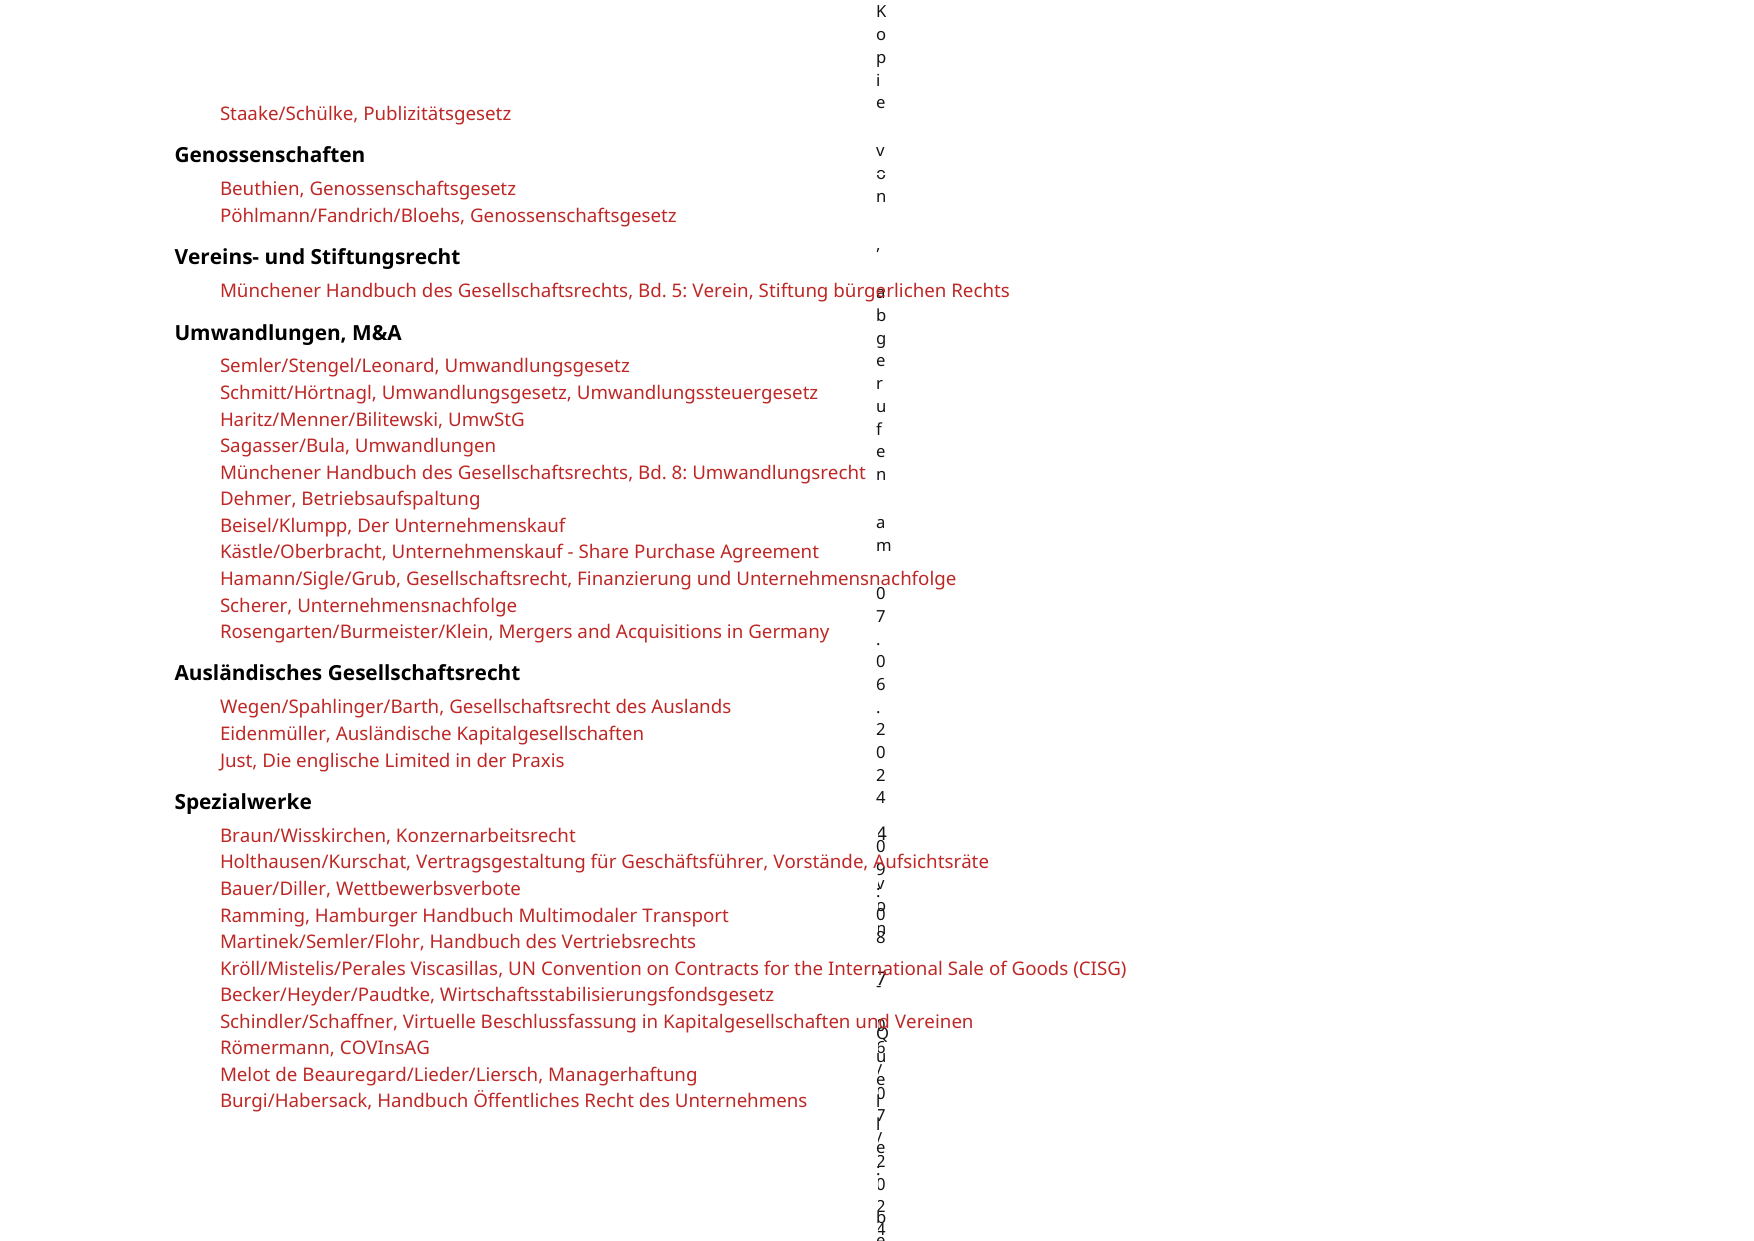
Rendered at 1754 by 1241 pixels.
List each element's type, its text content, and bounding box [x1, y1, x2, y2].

text Rosengarten/​Burmeister/​Klein, Mergers and Acquisitions in Germany [199, 617, 1566, 644]
text Genossenschaften [168, 126, 1564, 173]
text Just, Die englische Limited in der Praxis [199, 746, 1566, 772]
text Holthausen/​Kurschat, Vertragsgestaltung für Geschäftsführer, Vorstände, Aufsichtsräte [199, 848, 1566, 874]
text Münchener Handbuch des Gesellschaftsrechts, Bd. 5: Verein, Stiftung bürgerlichen Rechts [220, 276, 1566, 303]
text Becker/​Heyder/​Paudtke, Wirtschaftsstabilisierungsfondsgesetz [199, 981, 1566, 1007]
text Ausländisches Gesellschaftsrecht [168, 644, 1564, 691]
text Braun/​Wisskirchen, Konzernarbeitsrecht [220, 821, 1566, 848]
text Melot de Beauregard/​Lieder/​Liersch, Managerhaftung [199, 1060, 1566, 1087]
text Beisel/​Klumpp, Der Unternehmenskauf [199, 511, 1566, 538]
text Vereins- und Stiftungsrecht [168, 228, 1564, 275]
text Semler/​Stengel/​Leonard, Umwandlungsgesetz [220, 352, 1566, 378]
text Münchener Handbuch des Gesellschaftsrechts, Bd. 8: Umwandlungsrecht [199, 458, 1566, 484]
text Wegen/​Spahlinger/​Barth, Gesellschaftsrecht des Auslands [220, 693, 1566, 719]
text Burgi/​Habersack, Handbuch Öffentliches Recht des Unternehmens [199, 1087, 1566, 1113]
text Umwandlungen, M&A [168, 303, 1564, 350]
text Beuthien, Genossenschaftsgesetz [220, 175, 1566, 201]
text Staake/​Schülke, Publizitätsgesetz [199, 99, 1566, 126]
text Kröll/​Mistelis/​Perales Viscasillas, UN Convention on Contracts for the International Sale of Goods (CISG) [199, 954, 1566, 981]
text Ramming, Hamburger Handbuch Multimodaler Transport [199, 901, 1566, 927]
text Schmitt/​Hörtnagl, Umwandlungsgesetz, Umwandlungssteuergesetz [199, 378, 1566, 405]
text Eidenmüller, Ausländische Kapitalgesellschaften [199, 719, 1566, 746]
text Scherer, Unternehmensnachfolge [199, 591, 1566, 617]
text Sagasser/​Bula, Umwandlungen [199, 431, 1566, 458]
text Bauer/​Diller, Wettbewerbsverbote [199, 874, 1566, 901]
text Dehmer, Betriebsaufspaltung [199, 484, 1566, 511]
text Schindler/​Schaffner, Virtuelle Beschlussfassung in Kapitalgesellschaften und Vereinen [199, 1007, 1566, 1034]
text Spezialwerke [168, 772, 1565, 820]
text Haritz/​Menner/​Bilitewski, UmwStG [199, 405, 1566, 431]
text Martinek/​Semler/​Flohr, Handbuch des Vertriebsrechts [199, 927, 1566, 954]
text Römermann, COVInsAG [199, 1034, 1566, 1060]
text Hamann/​Sigle/​Grub, Gesellschaftsrecht, Finanzierung und Unternehmensnachfolge [199, 564, 1566, 591]
text Kästle/​Oberbracht, Unternehmenskauf - Share Purchase Agreement [199, 538, 1566, 564]
text Pöhlmann/​Fandrich/​Bloehs, Genossenschaftsgesetz [199, 201, 1566, 228]
